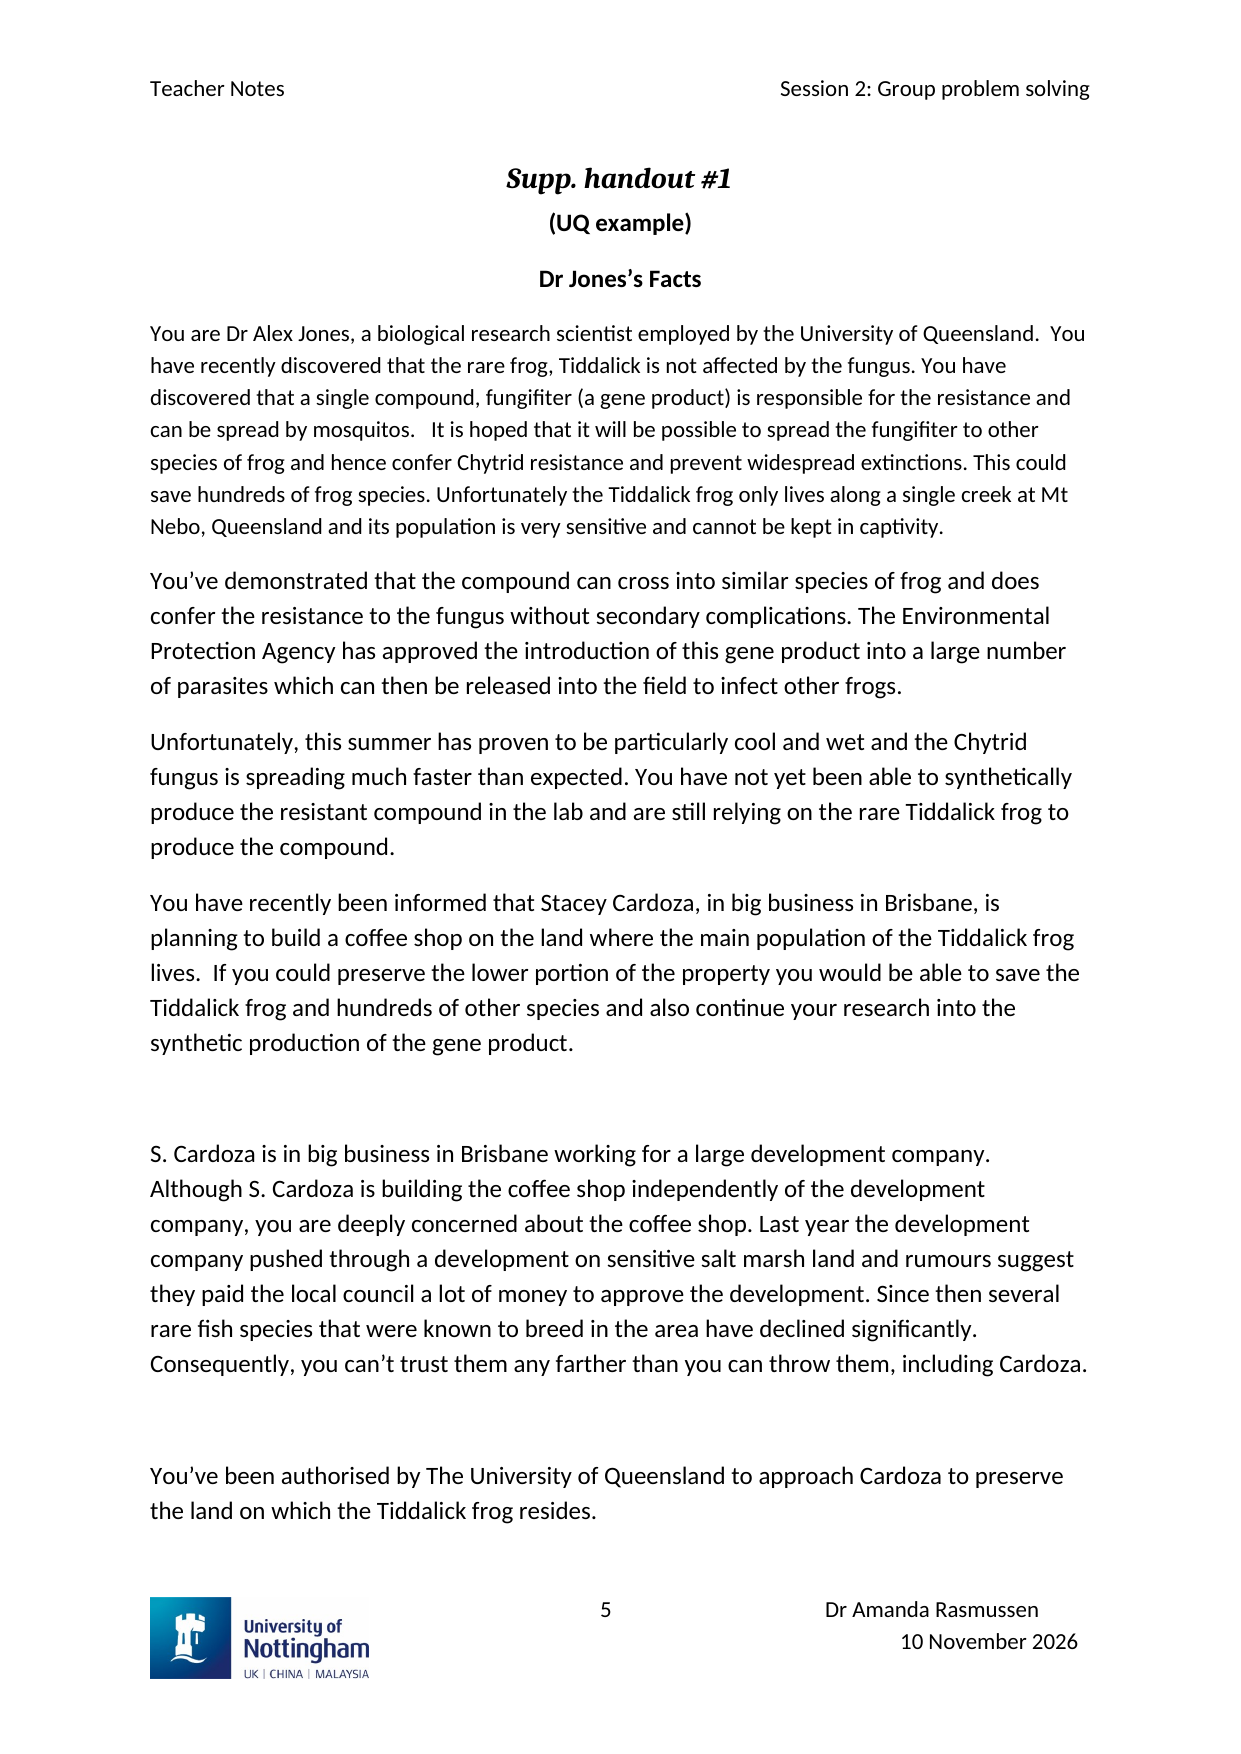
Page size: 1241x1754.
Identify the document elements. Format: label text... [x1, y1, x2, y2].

text You have recently been informed that Stacey Cardoza, in big business in Brisbane, is planning to build a coffee shop on the land where the main population of the Tiddalick frog lives. If you could preserve the lower portion of the property you would be able to save the Tiddalick frog and hundreds of other species and also continue your research into the synthetic production of the gene product. [150, 887, 1090, 1057]
text You’ve demonstrated that the compound can cross into similar species of frog and does confer the resistance to the fungus without secondary complications. The Environmental Protection Agency has approved the introduction of this gene product into a large number of parasites which can then be released into the field to infect other frogs. [150, 565, 1090, 701]
text You are Dr Alex Jones, a biological research scientist employed by the University of Queensland. You have recently discovered that the rare frog, Tiddalick is not affected by the fungus. You have discovered that a single compound, fungifiter (a gene product) is responsible for the resistance and can be spread by mosquitos. It is hoped that it will be possible to spread the fungifiter to other species of frog and hence confer Chytrid resistance and prevent widespread extinctions. This could save hundreds of frog species. Unfortunately the Tiddalick frog only lives along a single creek at Mt Nebo, Queensland and its population is very sensitive and cannot be kept in captivity. [150, 319, 1090, 540]
text Unfortunately, this summer has proven to be particularly cool and wet and the Chytrid fungus is spreading much faster than expected. You have not yet been able to synthetically produce the resistant compound in the lab and are still relying on the rare Tiddalick frog to produce the compound. [150, 726, 1090, 861]
picture [150, 1597, 369, 1679]
text (UQ example) [150, 207, 1090, 238]
text You’ve been authorised by The University of Queensland to approach Cardoza to preserve the land on which the Tiddalick frog resides. [150, 1460, 1090, 1526]
picture [150, 1604, 159, 1609]
text S. Cardoza is in big business in Brisbane working for a large development company. Although S. Cardoza is building the coffee shop independently of the development company, you are deeply concerned about the coffee shop. Last year the development company pushed through a development on sensitive salt marsh land and rumours suggest they paid the local council a lot of money to approve the development. Since then several rare fish species that were known to breed in the area have declined significantly. Consequently, you can’t trust them any farther than you can throw them, including Cardoza. [150, 1138, 1090, 1379]
subtitle Supp. handout #1 [150, 162, 1090, 196]
text Dr Jones’s Facts [150, 263, 1090, 294]
